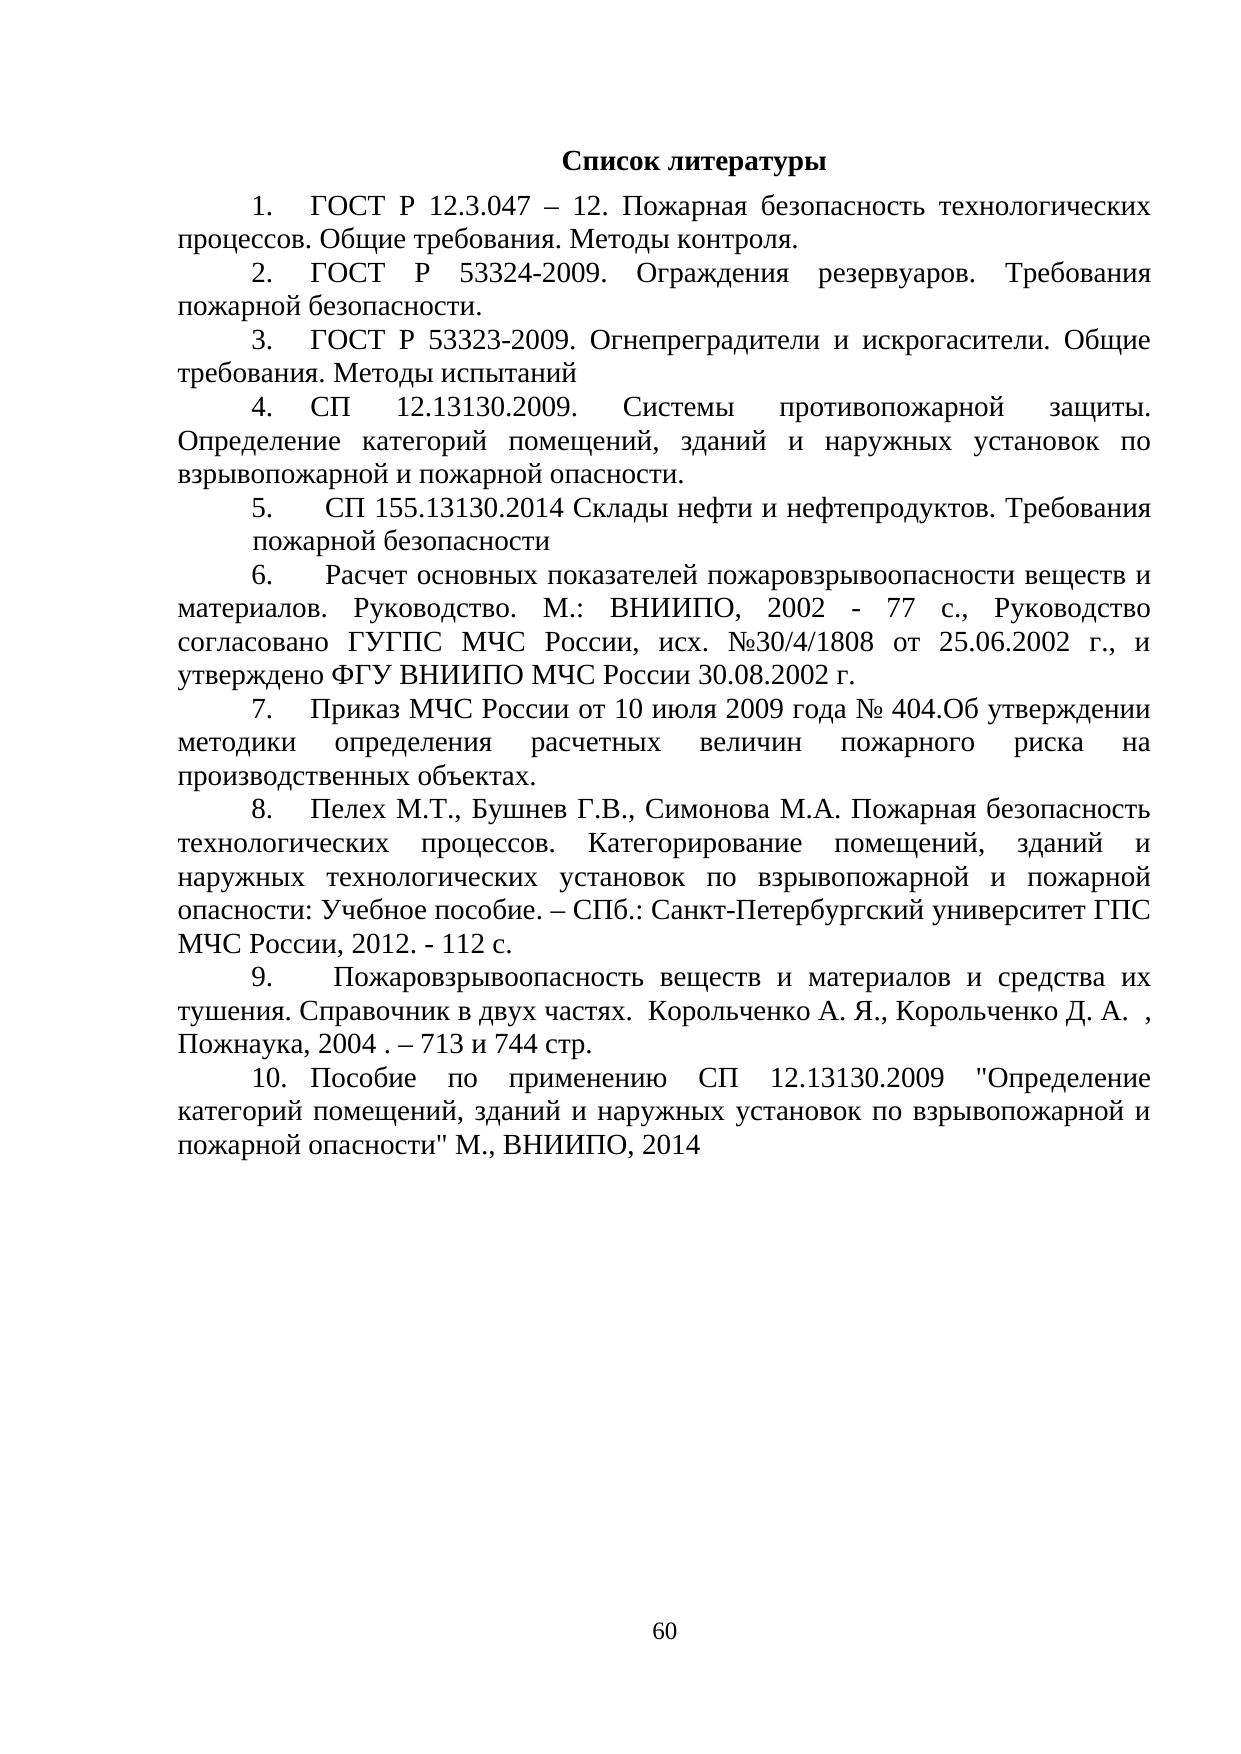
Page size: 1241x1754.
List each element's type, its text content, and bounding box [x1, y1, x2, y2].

list СП 12.13130.2009. Системы противопожарной защиты. Определение категорий помещений, зданий и наружных установок по взрывопожарной и пожарной опасности. [177, 389, 1152, 490]
list ГОСТ Р 12.3.047 – 12. Пожарная безопасность технологических процессов. Общие требования. Методы контроля. [177, 188, 1152, 255]
list Приказ МЧС России от 10 июля 2009 года № 404.Об утверждении методики определения расчетных величин пожарного риска на производственных объектах. [177, 691, 1152, 792]
list ГОСТ Р 53324-2009. Ограждения резервуаров. Требования пожарной безопасности. [177, 255, 1152, 322]
list ГОСТ Р 53323-2009. Огнепреградители и искрогасители. Общие требования. Методы испытаний [177, 322, 1152, 389]
list Расчет основных показателей пожаровзрывоопасности веществ и материалов. Руководство. М.: ВНИИПО, 2002 - 77 с., Руководство согласовано ГУГПС МЧС России, исх. №30/4/1808 от 25.06.2002 г., и утверждено ФГУ ВНИИПО МЧС России 30.08.2002 г. [177, 557, 1152, 691]
subtitle Список литературы [236, 143, 1152, 177]
list Пелех М.Т., Бушнев Г.В., Симонова М.А. Пожарная безопасность технологических процессов. Категорирование помещений, зданий и наружных технологических установок по взрывопожарной и пожарной опасности: Учебное пособие. – СПб.: Санкт-Петербургский университет ГПС МЧС России, 2012. - 112 с. [177, 792, 1152, 959]
list СП 155.13130.2014 Склады нефти и нефтепродуктов. Требования пожарной безопасности [251, 490, 1152, 557]
list Пожаровзрывоопасность веществ и материалов и средства их тушения. Справочник в двух частях. Корольченко А. Я., Корольченко Д. А. , Пожнаука, 2004 . – 713 и 744 стр. [177, 959, 1152, 1060]
list Пособие по применению СП 12.13130.2009 "Определение категорий помещений, зданий и наружных установок по взрывопожарной и пожарной опасности" М., ВНИИПО, 2014 [177, 1060, 1152, 1161]
